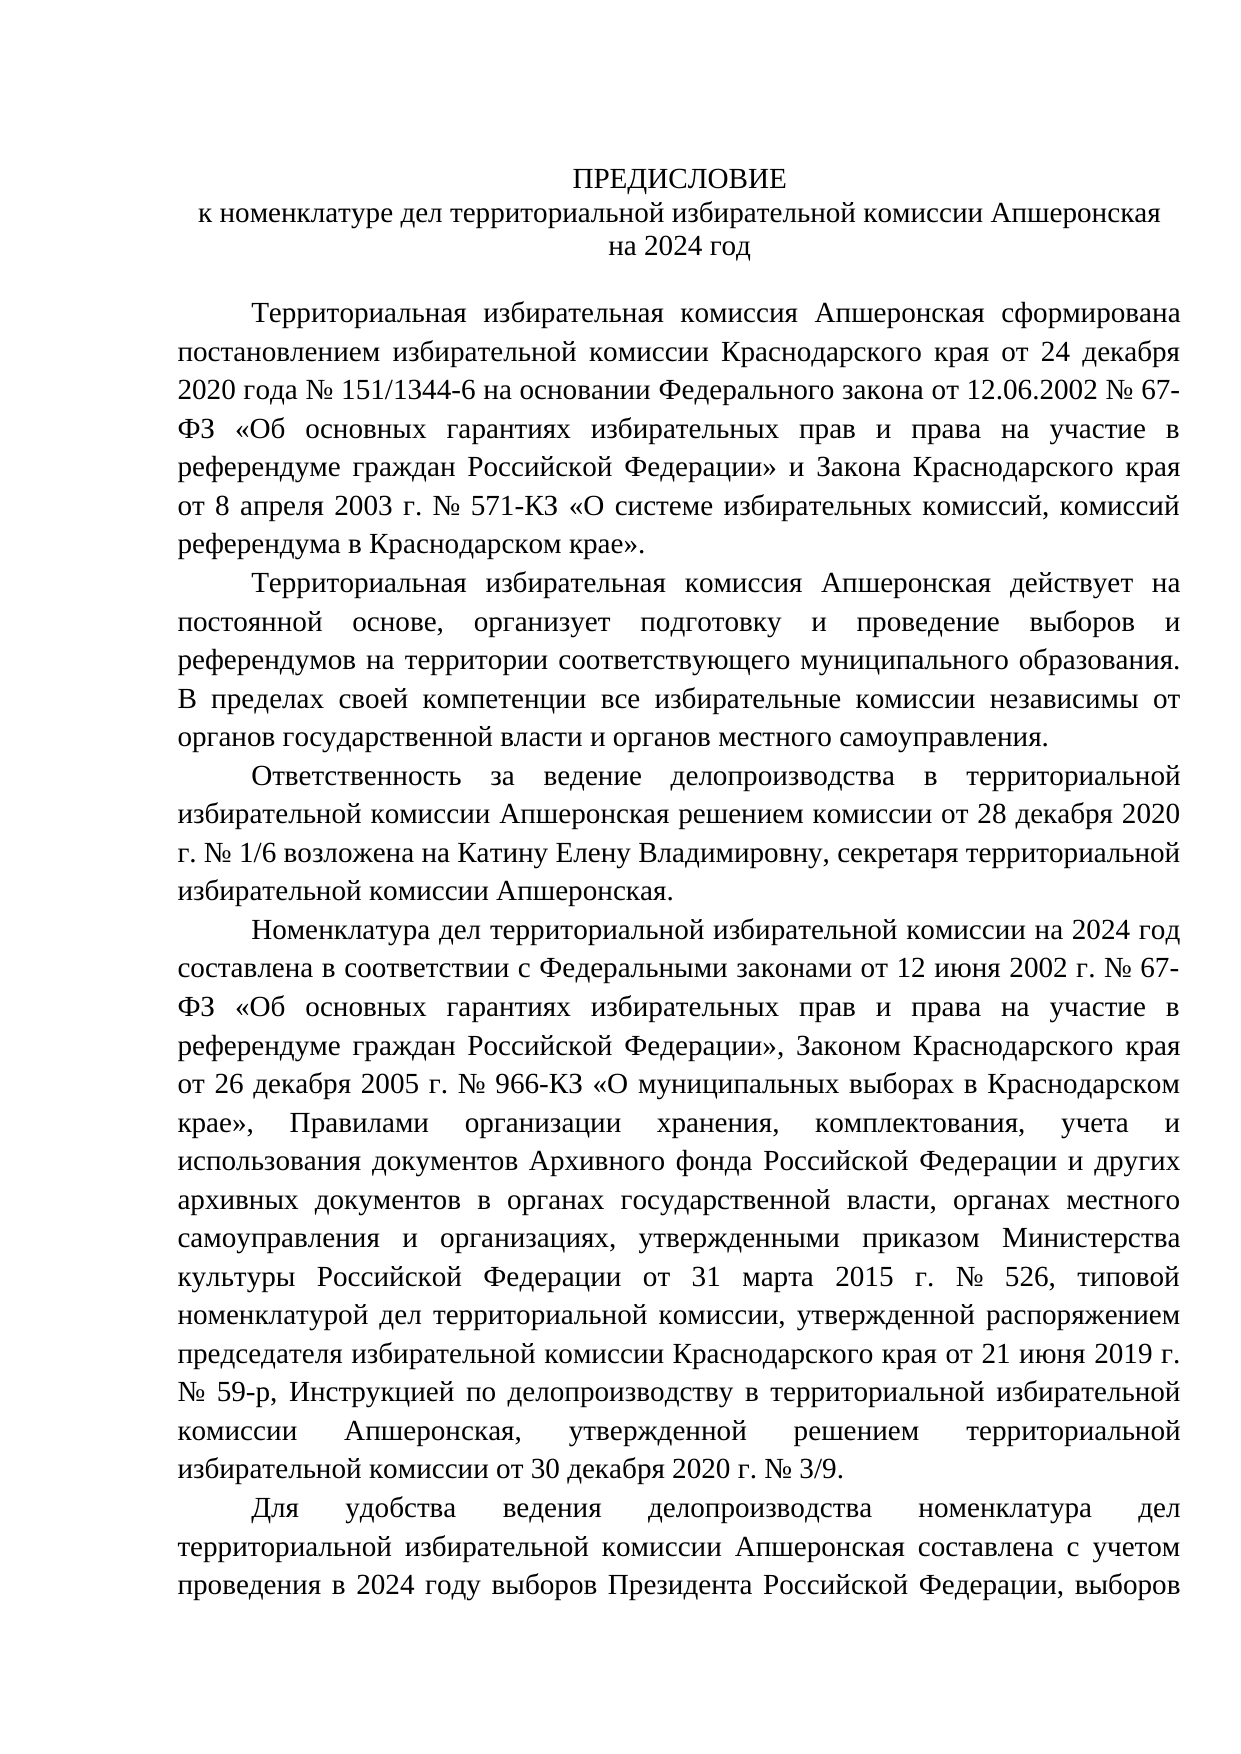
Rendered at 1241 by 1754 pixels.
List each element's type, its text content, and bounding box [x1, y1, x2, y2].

text на 2024 год [177, 228, 1182, 262]
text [177, 1490, 1181, 1601]
text Ответственность за ведение делопроизводства в территориальной избирательной комиссии Апшеронская решением комиссии от 28 декабря 2020 г. № 1/6 возложена на Катину Елену Владимировну, секретаря территориальной избирательной комиссии Апшеронская. [177, 758, 1181, 907]
text Территориальная избирательная комиссия Апшеронская сформирована постановлением избирательной комиссии Краснодарского края от 24 декабря 2020 года № 151/1344-6 на основании Федерального закона от 12.06.2002 № 67-ФЗ «Об основных гарантиях избирательных прав и права на участие в референдуме граждан Российской Федерации» и Закона Краснодарского края от 8 апреля 2003 г. № 571-КЗ «О системе избирательных комиссий, комиссий референдума в Краснодарском крае». [177, 295, 1181, 560]
text к номенклатуре дел территориальной избирательной комиссии Апшеронская [177, 195, 1182, 228]
text Территориальная избирательная комиссия Апшеронская действует на постоянной основе, организует подготовку и проведение выборов и референдумов на территории соответствующего муниципального образования. В пределах своей компетенции все избирательные комиссии независимы от органов государственной власти и органов местного самоуправления. [177, 565, 1181, 753]
text ПРЕДИСЛОВИЕ [177, 161, 1182, 195]
text Номенклатура дел территориальной избирательной комиссии на 2024 год составлена в соответствии с Федеральными законами от 12 июня 2002 г. № 67-ФЗ «Об основных гарантиях избирательных прав и права на участие в референдуме граждан Российской Федерации», Законом Краснодарского края от 26 декабря 2005 г. № 966-КЗ «О муниципальных выборах в Краснодарском крае», Правилами организации хранения, комплектования, учета и использования документов Архивного фонда Российской Федерации и других архивных документов в органах государственной власти, органах местного самоуправления и организациях, утвержденными приказом Министерства культуры Российской Федерации от 31 марта 2015 г. № 526, типовой номенклатурой дел территориальной комиссии, утвержденной распоряжением председателя избирательной комиссии Краснодарского края от 21 июня 2019 г. № 59-р, Инструкцией по делопроизводству в территориальной избирательной комиссии Апшеронская, утвержденной решением территориальной избирательной комиссии от 30 декабря 2020 г. № 3/9. [177, 912, 1181, 1485]
